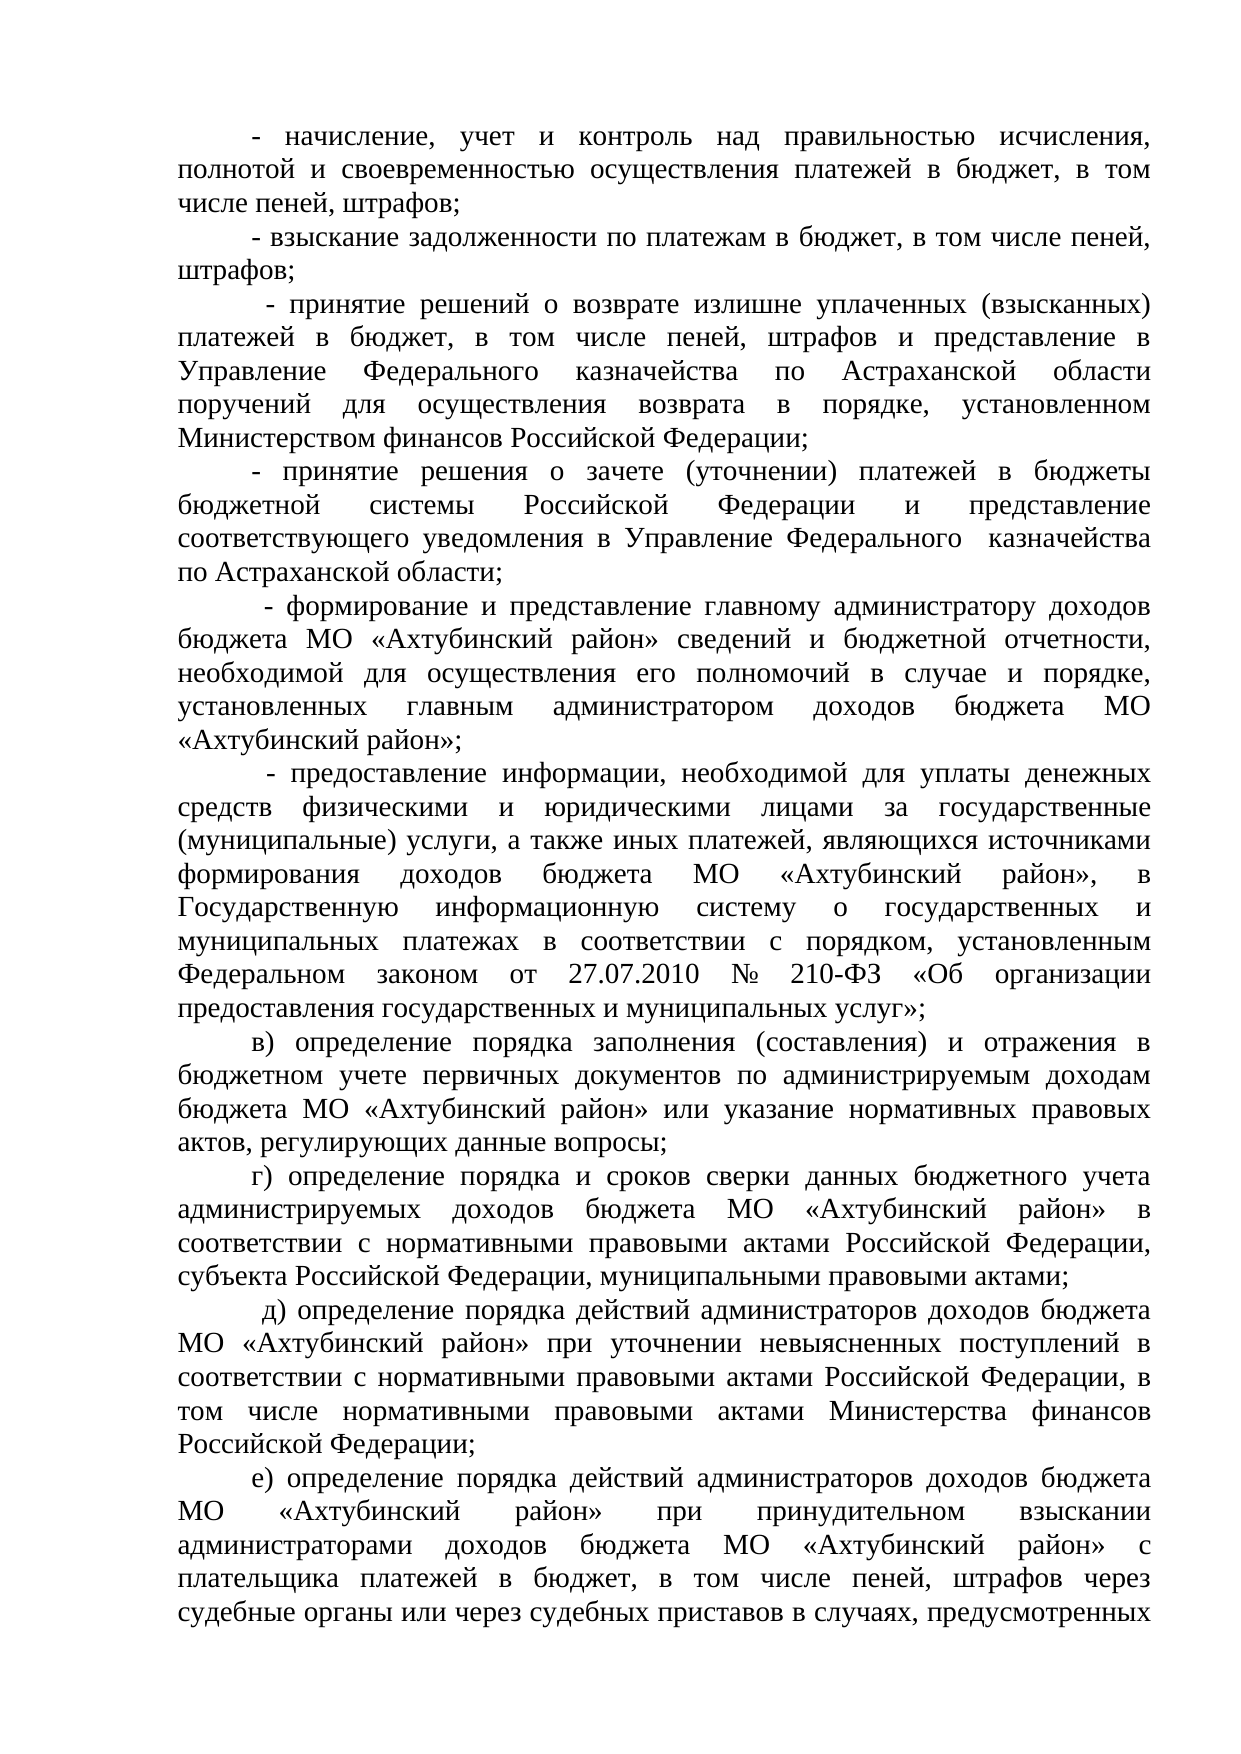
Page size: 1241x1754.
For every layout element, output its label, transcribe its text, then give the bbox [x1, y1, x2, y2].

text - принятие решения о зачете (уточнении) платежей в бюджеты бюджетной системы Российской Федерации и представление соответствующего уведомления в Управление Федерального казначейства по Астраханской области; [177, 453, 1152, 588]
text - начисление, учет и контроль над правильностью исчисления, полнотой и своевременностью осуществления платежей в бюджет, в том числе пеней, штрафов; [177, 118, 1152, 219]
text - принятие решений о возврате излишне уплаченных (взысканных) платежей в бюджет, в том числе пеней, штрафов и представление в Управление Федерального казначейства по Астраханской области поручений для осуществления возврата в порядке, установленном Министерством финансов Российской Федерации; [177, 286, 1152, 453]
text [177, 1460, 1152, 1627]
text г) определение порядка и сроков сверки данных бюджетного учета администрируемых доходов бюджета МО «Ахтубинский район» в соответствии с нормативными правовыми актами Российской Федерации, субъекта Российской Федерации, муниципальными правовыми актами; [177, 1158, 1152, 1292]
text д) определение порядка действий администраторов доходов бюджета МО «Ахтубинский район» при уточнении невыясненных поступлений в соответствии с нормативными правовыми актами Российской Федерации, в том числе нормативными правовыми актами Министерства финансов Российской Федерации; [177, 1292, 1152, 1460]
text в) определение порядка заполнения (составления) и отражения в бюджетном учете первичных документов по администрируемым доходам бюджета МО «Ахтубинский район» или указание нормативных правовых актов, регулирующих данные вопросы; [177, 1024, 1152, 1158]
text - формирование и представление главному администратору доходов бюджета МО «Ахтубинский район» сведений и бюджетной отчетности, необходимой для осуществления его полномочий в случае и порядке, установленных главным администратором доходов бюджета МО «Ахтубинский район»; [177, 588, 1152, 755]
text - предоставление информации, необходимой для уплаты денежных средств физическими и юридическими лицами за государственные (муниципальные) услуги, а также иных платежей, являющихся источниками формирования доходов бюджета МО «Ахтубинский район», в Государственную информационную систему о государственных и муниципальных платежах в соответствии с порядком, установленным Федеральном законом от 27.07.2010 № 210-ФЗ «Об организации предоставления государственных и муниципальных услуг»; [177, 755, 1152, 1024]
text - взыскание задолженности по платежам в бюджет, в том числе пеней, штрафов; [177, 219, 1152, 286]
